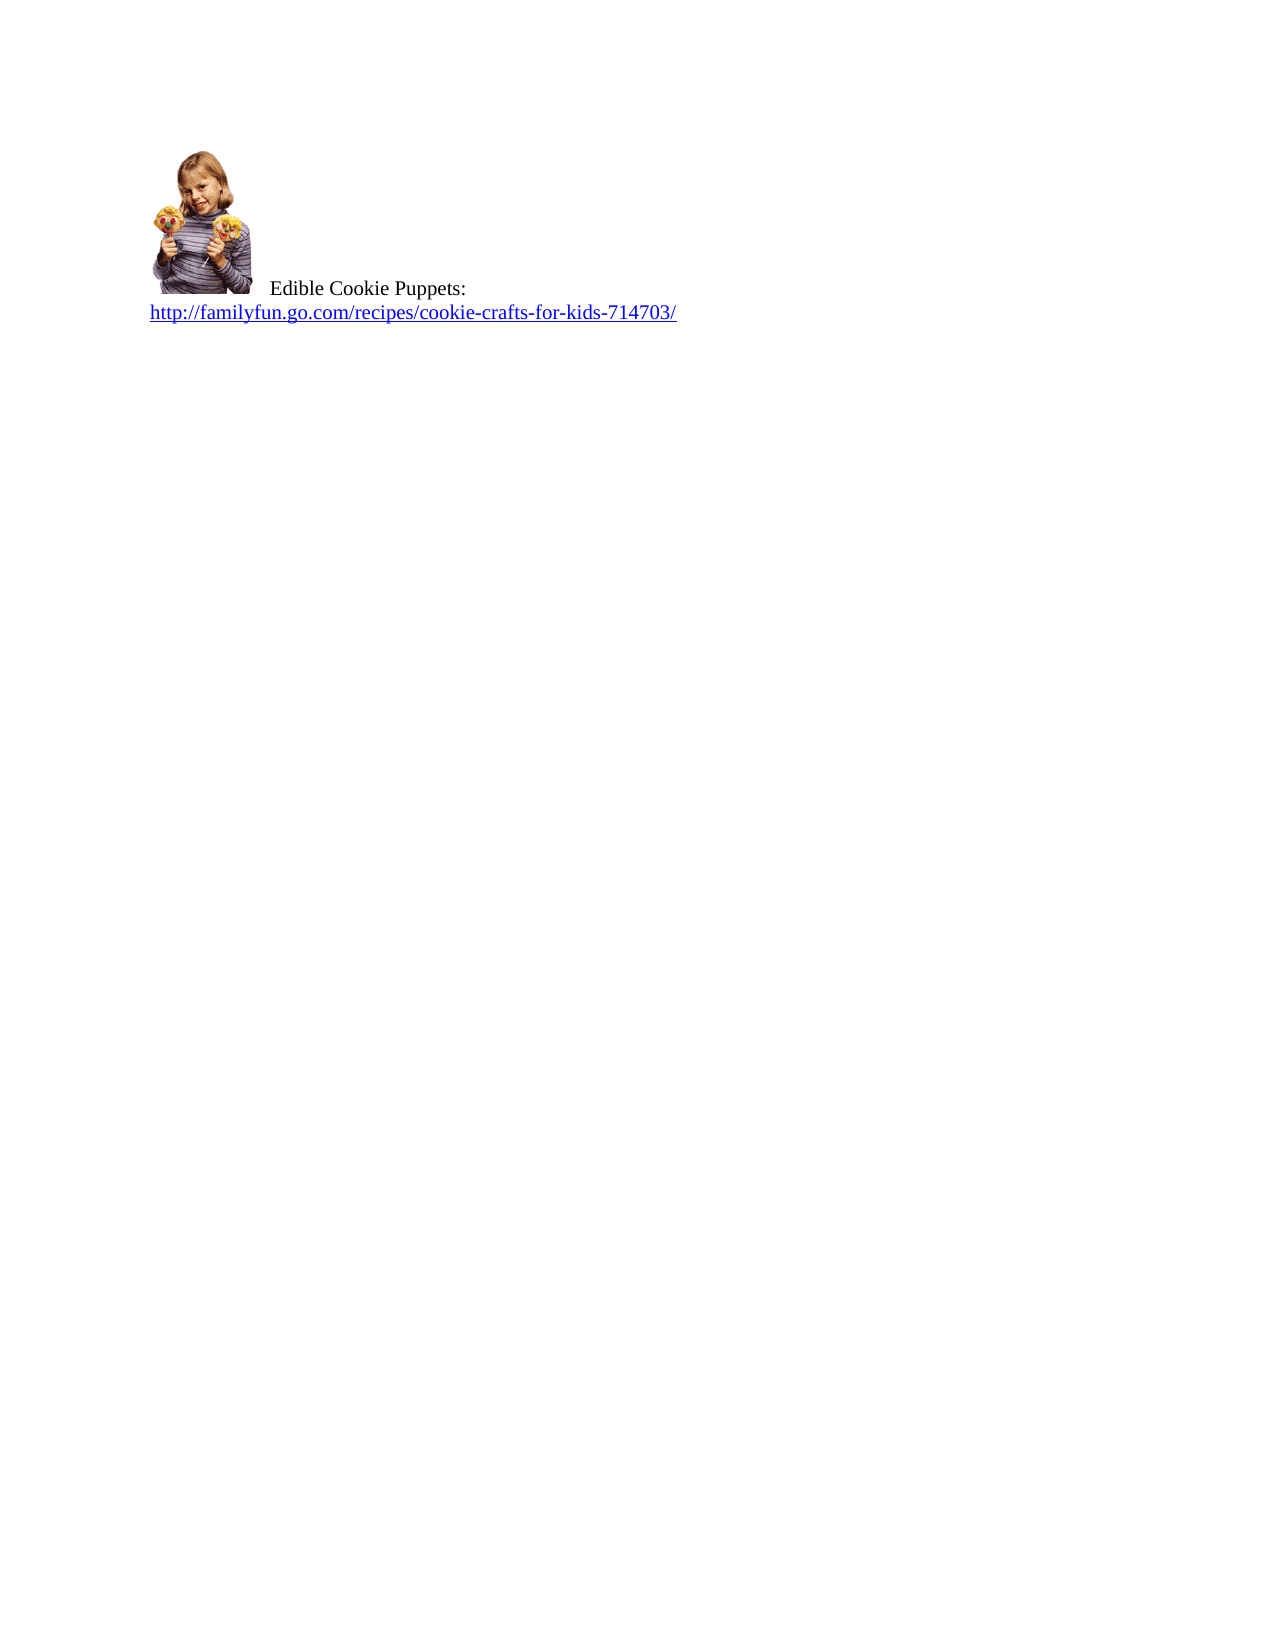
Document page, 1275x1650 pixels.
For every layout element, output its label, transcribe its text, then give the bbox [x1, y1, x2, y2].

picture [150, 150, 254, 296]
text Edible Cookie Puppets: http://familyfun.go.com/recipes/cookie-crafts-for-kids-714703/ [150, 150, 1125, 324]
